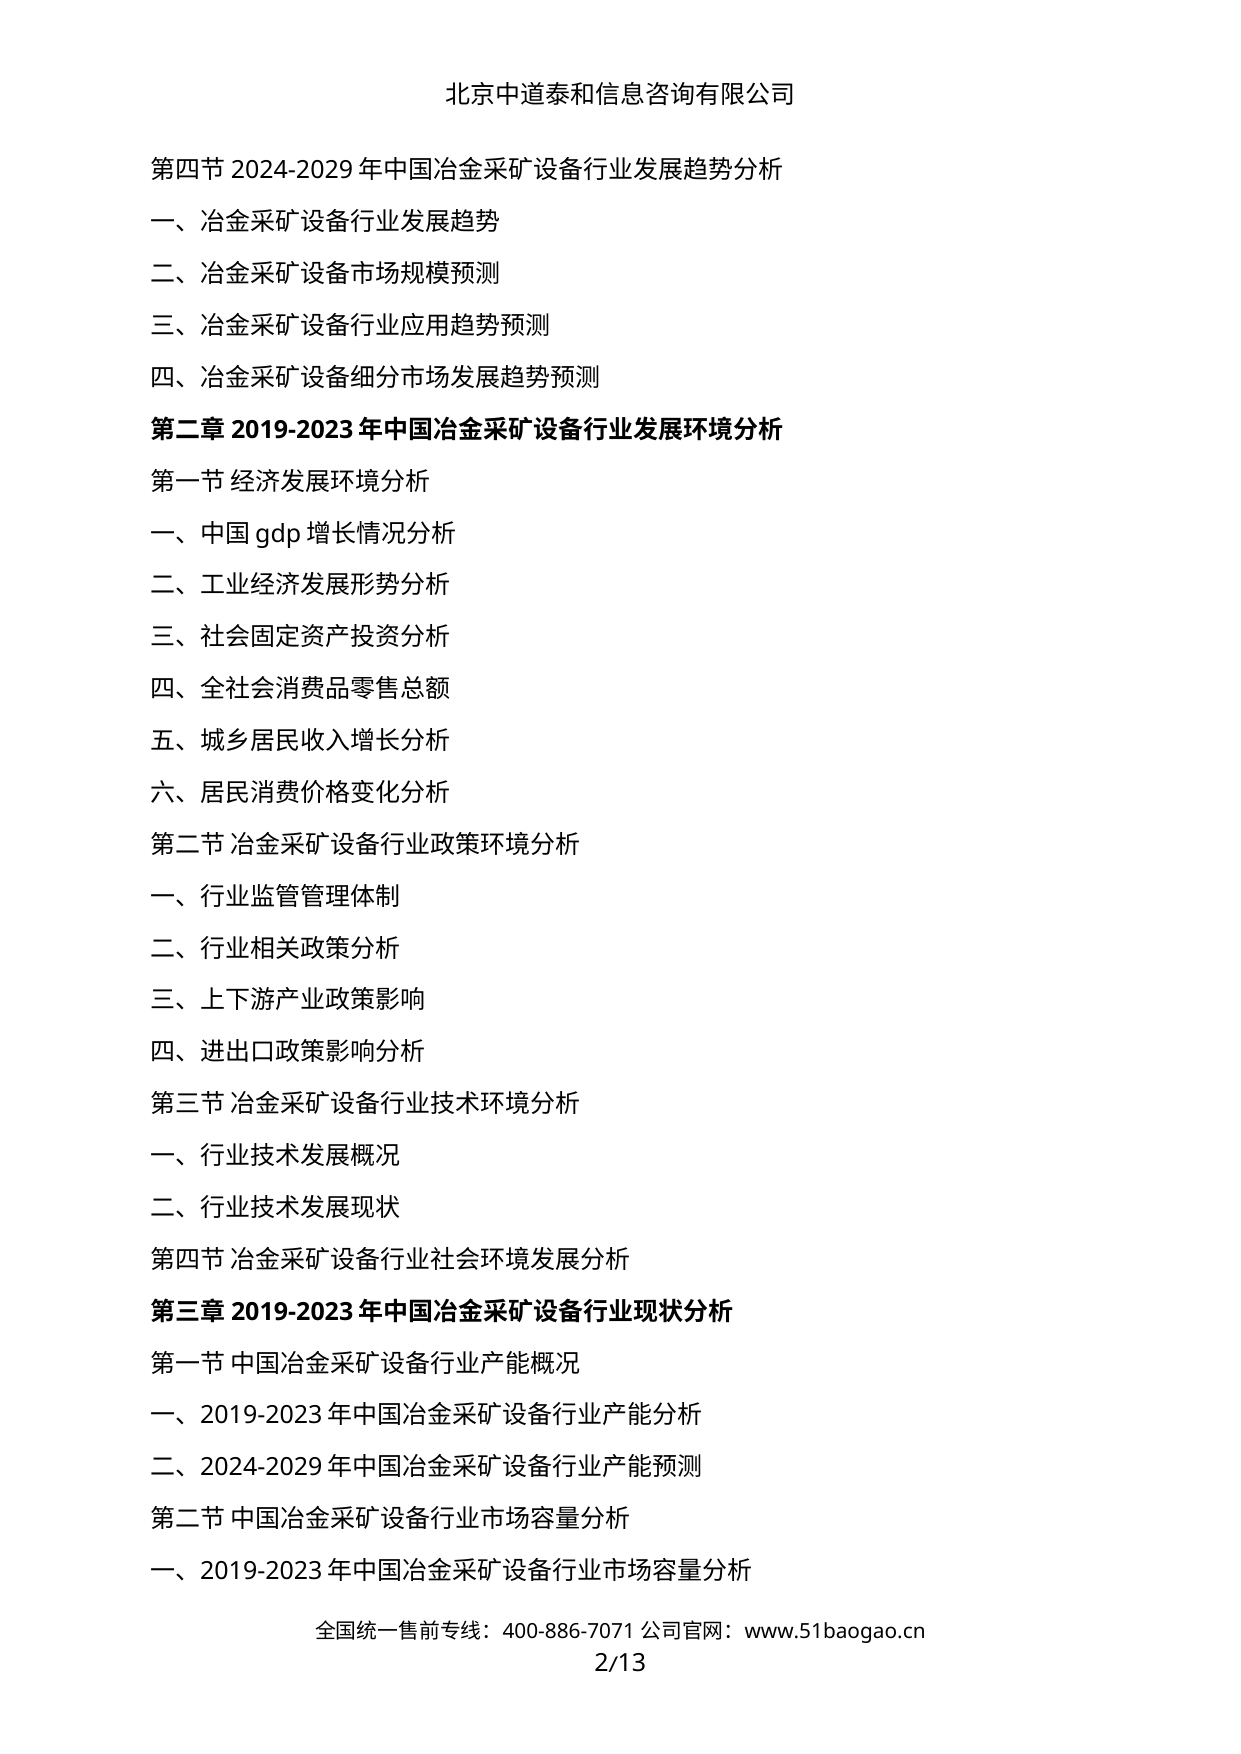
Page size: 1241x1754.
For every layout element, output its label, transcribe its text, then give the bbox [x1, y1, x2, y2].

text 三、上下游产业政策影响 [150, 980, 1090, 1016]
text 第二章 2019-2023年中国冶金采矿设备行业发展环境分析 [150, 409, 1090, 446]
text 二、2024-2029年中国冶金采矿设备行业产能预测 [150, 1447, 1090, 1483]
text 二、行业相关政策分析 [150, 928, 1090, 964]
text 第三章 2019-2023年中国冶金采矿设备行业现状分析 [150, 1291, 1090, 1327]
text 第二节 中国冶金采矿设备行业市场容量分析 [150, 1499, 1090, 1535]
text 一、2019-2023年中国冶金采矿设备行业产能分析 [150, 1395, 1090, 1431]
text 一、行业监管管理体制 [150, 876, 1090, 912]
text 四、进出口政策影响分析 [150, 1032, 1090, 1068]
text 五、城乡居民收入增长分析 [150, 721, 1090, 757]
text 一、2019-2023年中国冶金采矿设备行业市场容量分析 [150, 1551, 1090, 1587]
text 二、冶金采矿设备市场规模预测 [150, 254, 1090, 290]
text 一、中国gdp增长情况分析 [150, 513, 1090, 549]
text 一、冶金采矿设备行业发展趋势 [150, 202, 1090, 238]
text 三、社会固定资产投资分析 [150, 617, 1090, 653]
text 第三节 冶金采矿设备行业技术环境分析 [150, 1084, 1090, 1120]
text 第二节 冶金采矿设备行业政策环境分析 [150, 824, 1090, 861]
text 四、全社会消费品零售总额 [150, 669, 1090, 705]
text 第一节 经济发展环境分析 [150, 461, 1090, 497]
text 第四节 冶金采矿设备行业社会环境发展分析 [150, 1239, 1090, 1276]
text 四、冶金采矿设备细分市场发展趋势预测 [150, 357, 1090, 394]
text 第一节 中国冶金采矿设备行业产能概况 [150, 1343, 1090, 1379]
text 二、工业经济发展形势分析 [150, 565, 1090, 601]
text 三、冶金采矿设备行业应用趋势预测 [150, 306, 1090, 342]
text 一、行业技术发展概况 [150, 1136, 1090, 1172]
text 二、行业技术发展现状 [150, 1187, 1090, 1224]
text 六、居民消费价格变化分析 [150, 772, 1090, 809]
text 第四节 2024-2029年中国冶金采矿设备行业发展趋势分析 [150, 150, 1090, 186]
